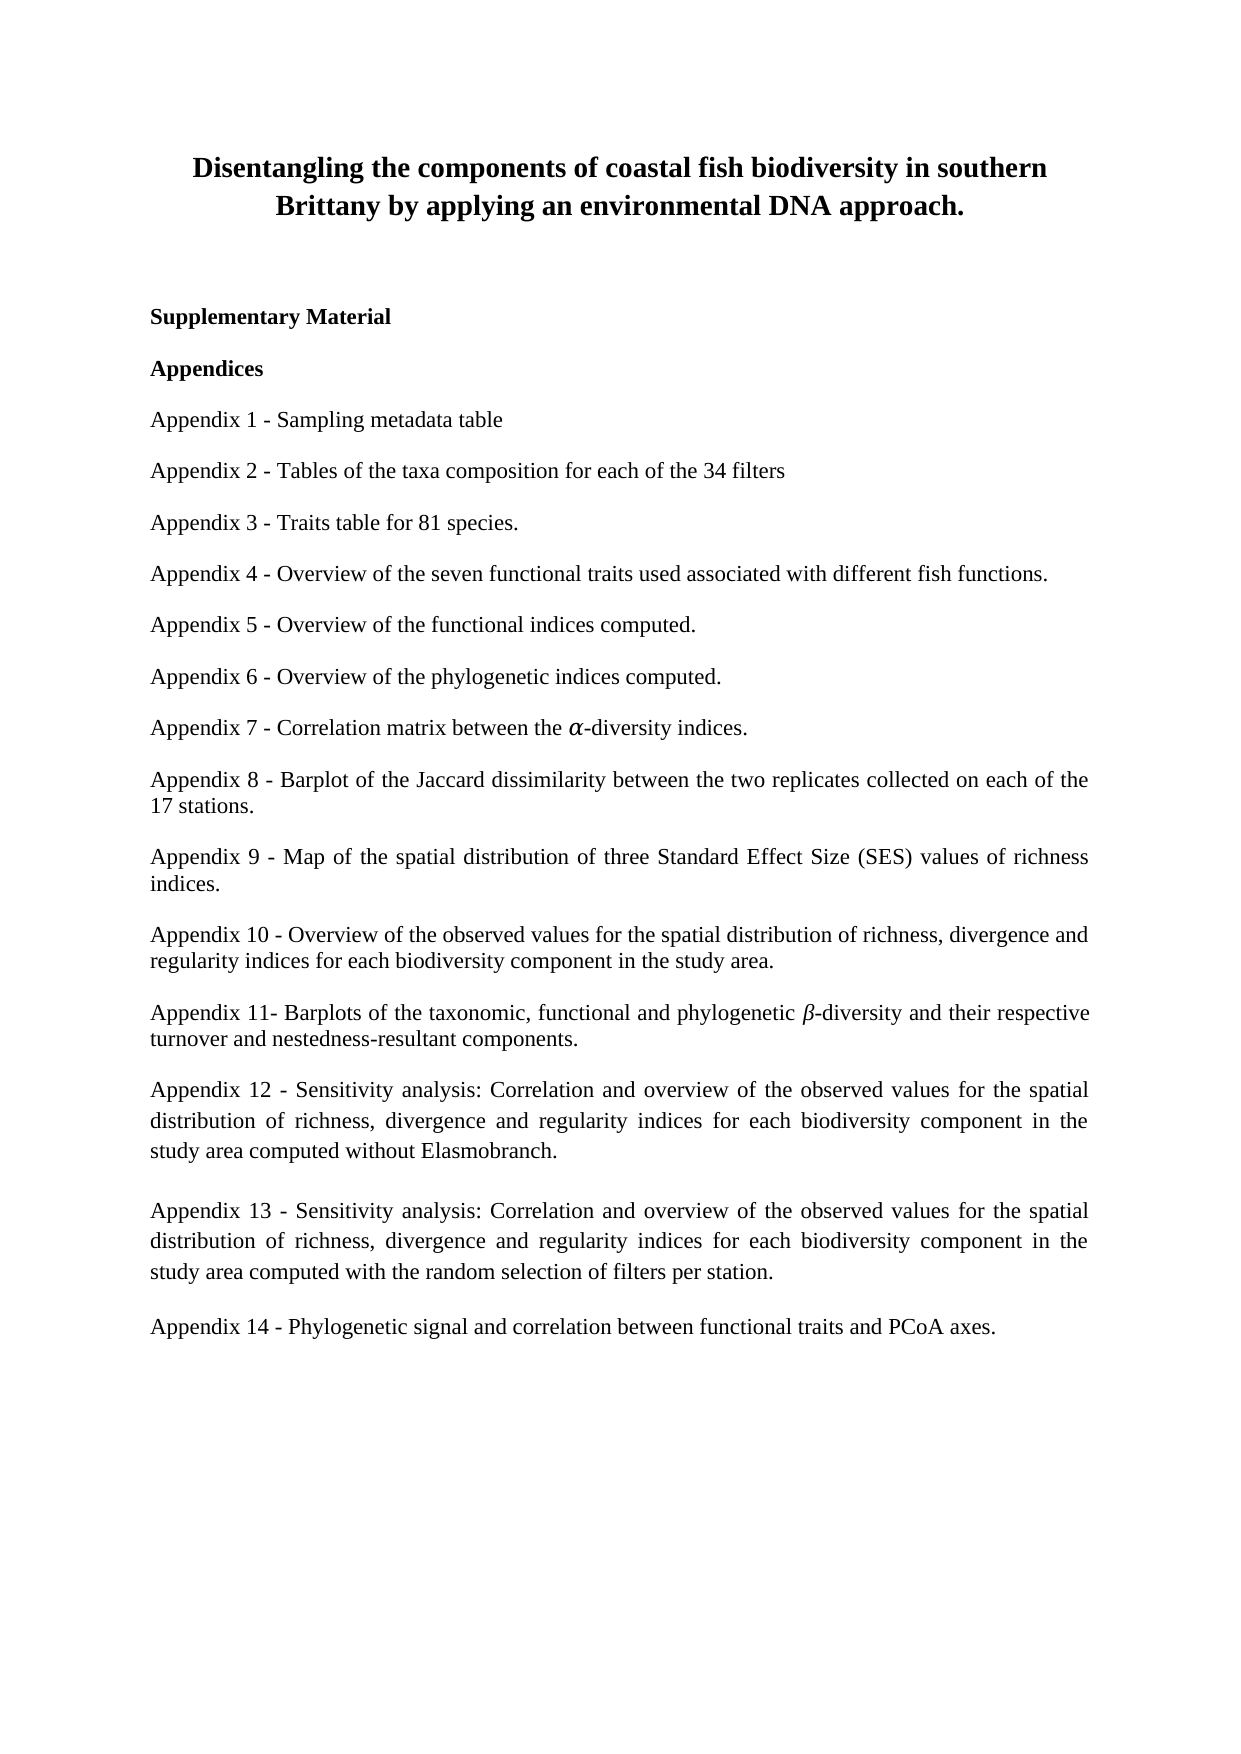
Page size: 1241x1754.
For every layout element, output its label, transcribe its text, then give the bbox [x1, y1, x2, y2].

text Appendix 10 - Overview of the observed values for the spatial distribution of richness, divergence and regularity indices for each biodiversity component in the study area. [150, 921, 1090, 974]
text Appendices [150, 355, 1090, 381]
text Supplementary Material [150, 303, 1090, 330]
text Appendix 4 - Overview of the seven functional traits used associated with different fish functions. [150, 560, 1090, 587]
text Appendix 5 - Overview of the functional indices computed. [150, 612, 1090, 638]
text Appendix 7 - Correlation matrix between the 𝛼-diversity indices. [150, 714, 1090, 741]
text Disentangling the components of coastal fish biodiversity in southern Brittany by applying an environmental DNA approach. [150, 150, 1090, 222]
text Appendix 3 - Traits table for 81 species. [150, 509, 1090, 535]
text Appendix 2 - Tables of the taxa composition for each of the 34 filters [150, 457, 1090, 484]
text Appendix 1 - Sampling metadata table [150, 406, 1090, 432]
text Appendix 6 - Overview of the phylogenetic indices computed. [150, 663, 1090, 689]
text Appendix 8 - Barplot of the Jaccard dissimilarity between the two replicates collected on each of the 17 stations. [150, 766, 1090, 818]
text Appendix 12 - Sensitivity analysis: Correlation and overview of the observed values for the spatial distribution of richness, divergence and regularity indices for each biodiversity component in the study area computed without Elasmobranch. [150, 1076, 1090, 1163]
text Appendix 11- Barplots of the taxonomic, functional and phylogenetic β-diversity and their respective turnover and nestedness-resultant components. [150, 999, 1090, 1051]
text Appendix 9 - Map of the spatial distribution of three Standard Effect Size (SES) values of richness indices. [150, 843, 1090, 896]
text Appendix 13 - Sensitivity analysis: Correlation and overview of the observed values for the spatial distribution of richness, divergence and regularity indices for each biodiversity component in the study area computed with the random selection of filters per station. [150, 1197, 1090, 1284]
text Appendix 14 - Phylogenetic signal and correlation between functional traits and PCoA axes. [150, 1313, 1090, 1339]
